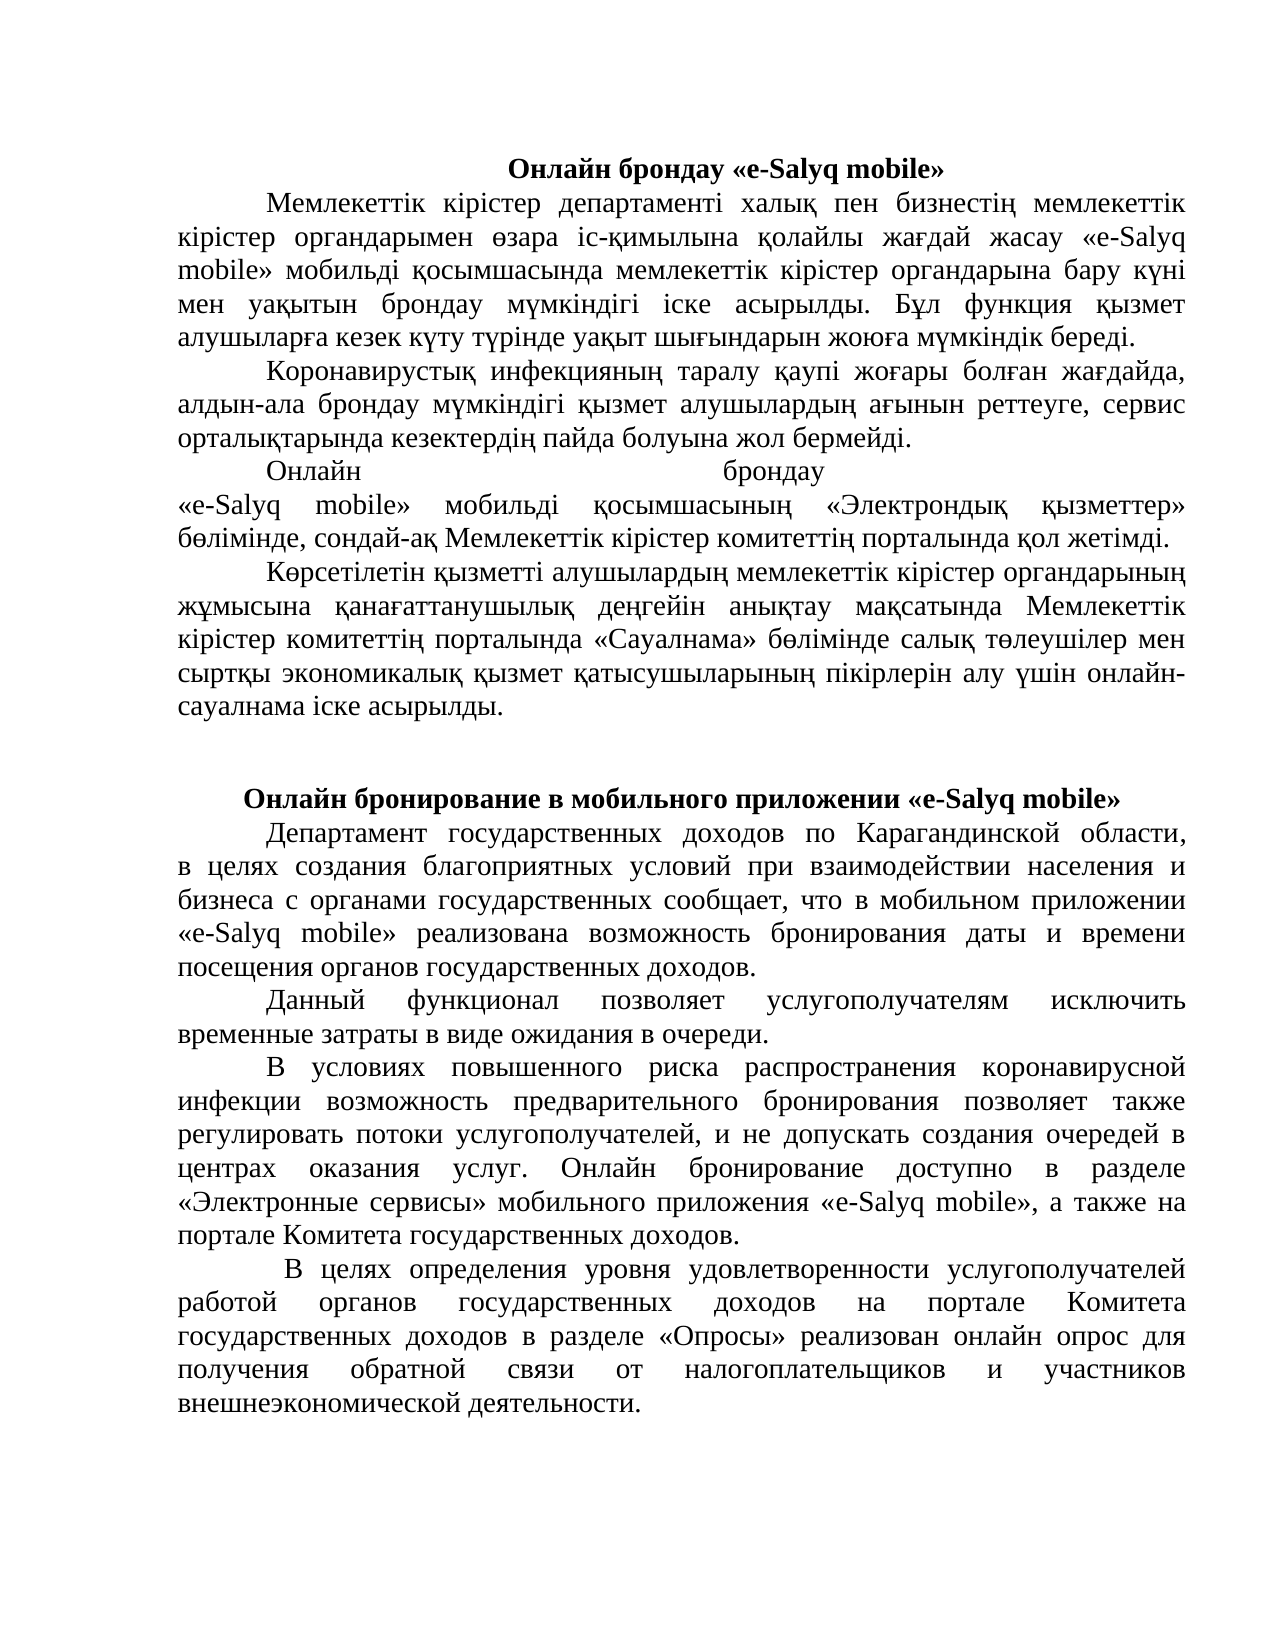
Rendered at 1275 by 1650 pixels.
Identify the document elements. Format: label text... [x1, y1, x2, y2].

text В целях определения уровня удовлетворенности услугополучателей работой органов государственных доходов на портале Комитета государственных доходов в разделе «Опросы» реализован онлайн опрос для получения обратной связи от налогоплательщиков и участников внешнеэкономической деятельности. [177, 1251, 1186, 1418]
text В условиях повышенного риска распространения коронавирусной инфекции возможность предварительного бронирования позволяет также регулировать потоки услугополучателей, и не допускать создания очередей в центрах оказания услуг. Онлайн бронирование доступно в разделе «Электронные сервисы» мобильного приложения «e-Salyq mobile», а также на портале Комитета государственных доходов. [177, 1049, 1186, 1251]
text Данный функционал позволяет услугополучателям исключить временные затраты в виде ожидания в очереди. [177, 982, 1186, 1049]
text Онлайн бронирование в мобильного приложении «e-Salyq mobile» [177, 781, 1186, 815]
text Онлайн брондау «e-Salyq mobile» [177, 152, 1186, 185]
text Коронавирустық инфекцияның таралу қаупі жоғары болған жағдайда, алдын-ала брондау мүмкіндігі қызмет алушылардың ағынын реттеуге, сервис орталықтарында кезектердің пайда болуына жол бермейді. [177, 353, 1186, 453]
text Мемлекеттік кірістер департаменті халық пен бизнестің мемлекеттік кірістер органдарымен өзара іс-қимылына қолайлы жағдай жасау «e-Salyq mobile» мобильді қосымшасында мемлекеттік кірістер органдарына бару күні мен уақытын брондау мүмкіндігі іске асырылды. Бұл функция қызмет алушыларға кезек күту түрінде уақыт шығындарын жоюға мүмкіндік береді. [177, 185, 1186, 353]
text Онлайн брондау «e-Salyq mobile» мобильді қосымшасының «Электрондық қызметтер» бөлімінде, сондай-ақ Мемлекеттік кірістер комитеттің порталында қол жетімді. [177, 453, 1186, 554]
text Департамент государственных доходов по Карагандинской области, в целях создания благоприятных условий при взаимодействии населения и бизнеса с органами государственных сообщает, что в мобильном приложении «e-Salyq mobile» реализована возможность бронирования даты и времени посещения органов государственных доходов. [177, 815, 1186, 982]
text Көрсетілетін қызметті алушылардың мемлекеттік кірістер органдарының жұмысына қанағаттанушылық деңгейін анықтау мақсатында Мемлекеттік кірістер комитеттің порталында «Сауалнама» бөлімінде салық төлеушілер мен сыртқы экономикалық қызмет қатысушыларының пікірлерін алу үшін онлайн-сауалнама іске асырылды. [177, 554, 1186, 722]
